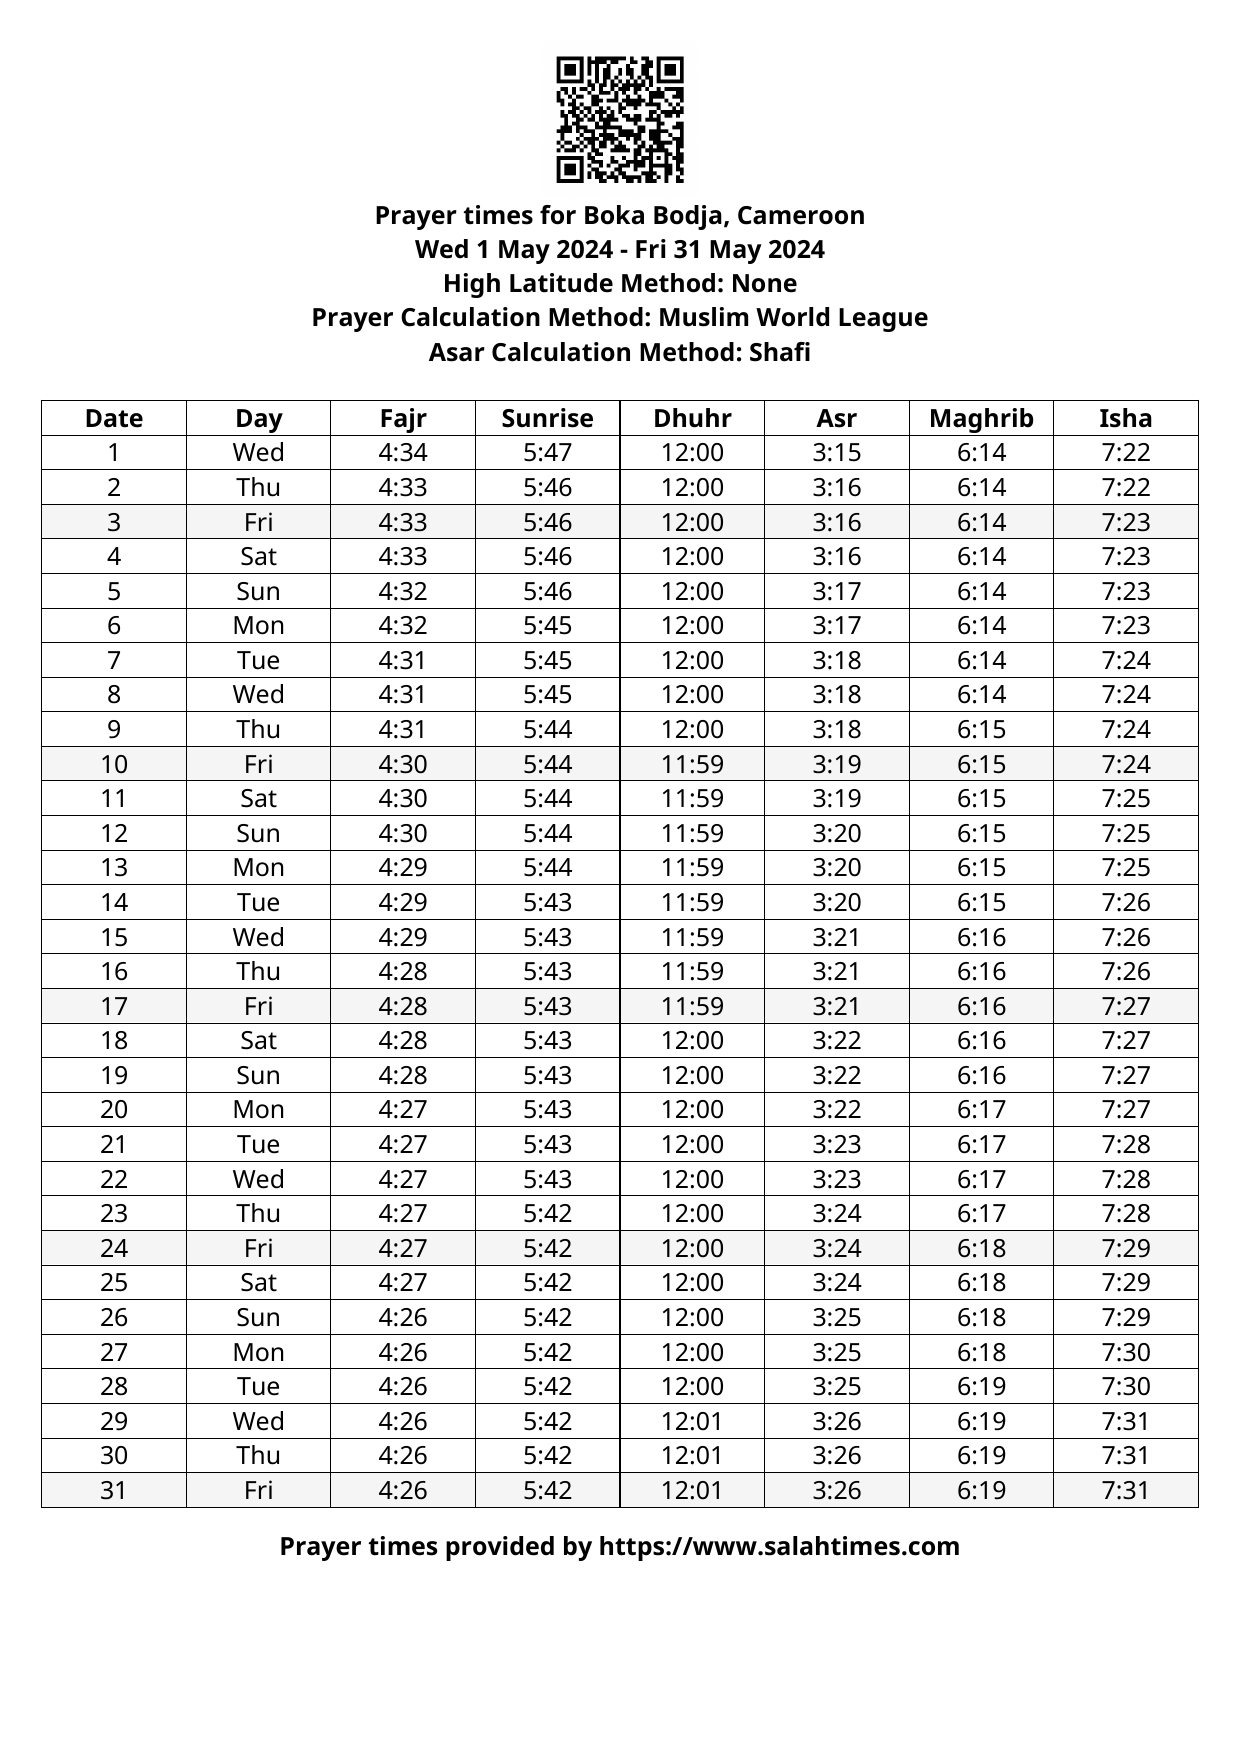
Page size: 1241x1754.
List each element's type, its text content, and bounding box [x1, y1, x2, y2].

table_cell Thu [187, 1439, 330, 1472]
table_cell Mon [187, 1093, 330, 1126]
table_cell Thu [187, 712, 330, 746]
table_cell Sun [187, 1300, 330, 1334]
table_cell 12:00 [621, 1266, 764, 1299]
table_cell 12:00 [621, 609, 764, 642]
table_cell 3:22 [765, 1058, 909, 1092]
table_cell 7:26 [1054, 920, 1198, 953]
table_header Maghrib [910, 401, 1053, 434]
table_cell 6:18 [910, 1335, 1053, 1368]
table_cell 17 [42, 989, 186, 1022]
table_cell 5 [42, 574, 186, 607]
table_cell 3:21 [765, 989, 909, 1022]
table_cell 6:14 [910, 643, 1053, 677]
table_cell 11:59 [621, 954, 764, 988]
table_cell 7:25 [1054, 816, 1198, 849]
table_cell 20 [42, 1093, 186, 1126]
table_cell 4:34 [331, 436, 475, 469]
table_cell 7:28 [1054, 1196, 1198, 1230]
table_cell 11:59 [621, 885, 764, 919]
table_cell 3:26 [765, 1439, 909, 1472]
table_cell 4:32 [331, 574, 475, 607]
table_cell 8 [42, 678, 186, 711]
table_cell 7:25 [1054, 851, 1198, 884]
table_cell 3:26 [765, 1473, 909, 1507]
table_cell 5:44 [476, 816, 619, 849]
table_cell 4:26 [331, 1439, 475, 1472]
table_cell 6:16 [910, 989, 1053, 1022]
table_cell 4:33 [331, 505, 475, 538]
table_cell 6:16 [910, 954, 1053, 988]
table_cell 4:26 [331, 1404, 475, 1437]
table_cell 28 [42, 1369, 186, 1403]
table_cell 12 [42, 816, 186, 849]
table_cell 3:24 [765, 1196, 909, 1230]
table_cell 30 [42, 1439, 186, 1472]
text Prayer times provided by https://www.salahtimes.com [42, 1528, 1198, 1563]
table_header Asr [765, 401, 909, 434]
table_cell 4:27 [331, 1266, 475, 1299]
table_cell 5:44 [476, 747, 619, 780]
table_cell Mon [187, 851, 330, 884]
text Prayer times for Boka Bodja, Cameroon [42, 198, 1198, 232]
table_cell 5:46 [476, 470, 619, 504]
table_cell 6:15 [910, 885, 1053, 919]
table_cell 1 [42, 436, 186, 469]
table_cell 6:15 [910, 712, 1053, 746]
table_cell 6:14 [910, 609, 1053, 642]
table_cell Wed [187, 1162, 330, 1195]
table_cell 5:44 [476, 712, 619, 746]
table_header Isha [1054, 401, 1198, 434]
table_cell 3:22 [765, 1024, 909, 1057]
table_cell Tue [187, 643, 330, 677]
table_cell 3:26 [765, 1404, 909, 1437]
table_cell 6:16 [910, 1024, 1053, 1057]
table_cell 5:45 [476, 643, 619, 677]
table_cell Thu [187, 954, 330, 988]
table_cell 6:14 [910, 678, 1053, 711]
table_cell 7:29 [1054, 1300, 1198, 1334]
table_cell 4:27 [331, 1162, 475, 1195]
table_header Sunrise [476, 401, 619, 434]
table_cell 13 [42, 851, 186, 884]
table_cell 10 [42, 747, 186, 780]
table_cell 5:45 [476, 609, 619, 642]
table_cell 4:27 [331, 1127, 475, 1161]
table_cell 5:42 [476, 1266, 619, 1299]
table_cell 5:43 [476, 920, 619, 953]
table_cell 6:15 [910, 781, 1053, 815]
table_cell 5:42 [476, 1369, 619, 1403]
table_cell Sun [187, 1058, 330, 1092]
table_cell 14 [42, 885, 186, 919]
table_cell Fri [187, 1473, 330, 1507]
table_cell 3:23 [765, 1127, 909, 1161]
table_header Day [187, 401, 330, 434]
table_cell 3:17 [765, 609, 909, 642]
table_header Fajr [331, 401, 475, 434]
table_cell 3:24 [765, 1266, 909, 1299]
table_cell 6:17 [910, 1093, 1053, 1126]
picture [542, 41, 699, 198]
table_cell 5:44 [476, 781, 619, 815]
table_cell 12:01 [621, 1473, 764, 1507]
table_cell 4:26 [331, 1473, 475, 1507]
table_header Date [42, 401, 186, 434]
table_cell 4:28 [331, 1058, 475, 1092]
table_cell 3:16 [765, 505, 909, 538]
table_cell 4:32 [331, 609, 475, 642]
table_cell 6:17 [910, 1196, 1053, 1230]
table_cell 7:24 [1054, 643, 1198, 677]
table_cell 6:14 [910, 539, 1053, 573]
table_cell Sat [187, 1266, 330, 1299]
table_cell 4:29 [331, 920, 475, 953]
table_cell 7:30 [1054, 1335, 1198, 1368]
table_cell 11:59 [621, 816, 764, 849]
table_cell 12:00 [621, 505, 764, 538]
table_cell 12:00 [621, 1335, 764, 1368]
table_cell Wed [187, 436, 330, 469]
table_cell Tue [187, 885, 330, 919]
table_cell 7:28 [1054, 1162, 1198, 1195]
table_cell 5:47 [476, 436, 619, 469]
table_cell 4:30 [331, 816, 475, 849]
table_cell 11:59 [621, 989, 764, 1022]
table_cell Mon [187, 1335, 330, 1368]
table_cell Wed [187, 1404, 330, 1437]
table_cell 6:19 [910, 1369, 1053, 1403]
table_cell 6 [42, 609, 186, 642]
table_cell Sun [187, 574, 330, 607]
table_cell 5:43 [476, 989, 619, 1022]
table_cell 7:22 [1054, 436, 1198, 469]
table_cell 6:18 [910, 1266, 1053, 1299]
table_cell 4:27 [331, 1093, 475, 1126]
table_cell 7:29 [1054, 1231, 1198, 1264]
table_cell 7:27 [1054, 1093, 1198, 1126]
table_cell 5:46 [476, 505, 619, 538]
table_cell 12:01 [621, 1404, 764, 1437]
table_cell 7:28 [1054, 1127, 1198, 1161]
table_cell 7:31 [1054, 1473, 1198, 1507]
table_cell 12:00 [621, 1162, 764, 1195]
table_cell Thu [187, 1196, 330, 1230]
table_cell 6:14 [910, 574, 1053, 607]
table_cell 3:20 [765, 816, 909, 849]
table_cell 6:16 [910, 1058, 1053, 1092]
table_cell 12:01 [621, 1439, 764, 1472]
table_cell 12:00 [621, 1024, 764, 1057]
text High Latitude Method: None [42, 266, 1198, 300]
table_cell 6:15 [910, 747, 1053, 780]
table_cell 3:24 [765, 1231, 909, 1264]
table_cell 6:18 [910, 1300, 1053, 1334]
table_cell 5:42 [476, 1473, 619, 1507]
table_cell 7:31 [1054, 1439, 1198, 1472]
table_cell 12:00 [621, 539, 764, 573]
table_cell 6:19 [910, 1404, 1053, 1437]
table_cell 5:42 [476, 1404, 619, 1437]
table_cell 2 [42, 470, 186, 504]
table_cell 3:23 [765, 1162, 909, 1195]
table_cell 21 [42, 1127, 186, 1161]
table_cell 6:15 [910, 816, 1053, 849]
table_cell 4:26 [331, 1369, 475, 1403]
table_cell 5:46 [476, 539, 619, 573]
table_cell 3:21 [765, 954, 909, 988]
table_cell 7:29 [1054, 1266, 1198, 1299]
table_cell 3:22 [765, 1093, 909, 1126]
table_cell 6:17 [910, 1162, 1053, 1195]
table_cell Thu [187, 470, 330, 504]
table_cell 3:21 [765, 920, 909, 953]
table_cell 19 [42, 1058, 186, 1092]
table_cell 4:31 [331, 643, 475, 677]
table_cell Fri [187, 1231, 330, 1264]
table_cell 12:00 [621, 1369, 764, 1403]
table_cell 7:23 [1054, 539, 1198, 573]
table_cell 4:27 [331, 1231, 475, 1264]
table_cell 6:14 [910, 505, 1053, 538]
table_cell 6:19 [910, 1473, 1053, 1507]
table_cell 5:44 [476, 851, 619, 884]
table_cell 12:00 [621, 678, 764, 711]
table_cell 4:30 [331, 781, 475, 815]
table_cell 4:28 [331, 989, 475, 1022]
table_cell 3:16 [765, 539, 909, 573]
table_cell 11:59 [621, 781, 764, 815]
table_cell 7 [42, 643, 186, 677]
table_cell 5:43 [476, 1127, 619, 1161]
table_cell 22 [42, 1162, 186, 1195]
table_cell 6:15 [910, 851, 1053, 884]
table_cell 5:43 [476, 1058, 619, 1092]
table_cell 4:29 [331, 851, 475, 884]
table_cell 7:23 [1054, 574, 1198, 607]
table_cell Sun [187, 816, 330, 849]
table_cell 11:59 [621, 851, 764, 884]
table_cell 16 [42, 954, 186, 988]
table_cell 6:19 [910, 1439, 1053, 1472]
table_cell 7:23 [1054, 505, 1198, 538]
table_cell Wed [187, 920, 330, 953]
table_header Dhuhr [621, 401, 764, 434]
table_cell 7:25 [1054, 781, 1198, 815]
table_cell 5:43 [476, 954, 619, 988]
table_cell Tue [187, 1127, 330, 1161]
table_cell 7:26 [1054, 885, 1198, 919]
table_cell 3:19 [765, 747, 909, 780]
table_cell 12:00 [621, 436, 764, 469]
table_cell 5:46 [476, 574, 619, 607]
table_cell 12:00 [621, 1196, 764, 1230]
table_cell 4:31 [331, 712, 475, 746]
table_cell 3:20 [765, 885, 909, 919]
table_cell 3 [42, 505, 186, 538]
table_cell 29 [42, 1404, 186, 1437]
table_cell 15 [42, 920, 186, 953]
table_cell 9 [42, 712, 186, 746]
table_cell 5:42 [476, 1300, 619, 1334]
table_cell 12:00 [621, 574, 764, 607]
table_cell 4:33 [331, 539, 475, 573]
table_cell Sat [187, 781, 330, 815]
table_cell 31 [42, 1473, 186, 1507]
table_cell 6:17 [910, 1127, 1053, 1161]
table_cell 7:24 [1054, 712, 1198, 746]
table_cell 3:15 [765, 436, 909, 469]
table_cell 6:14 [910, 470, 1053, 504]
table_cell 11 [42, 781, 186, 815]
table_cell 4:33 [331, 470, 475, 504]
table_cell Tue [187, 1369, 330, 1403]
table_cell 3:19 [765, 781, 909, 815]
table_cell 12:00 [621, 470, 764, 504]
table_cell 7:23 [1054, 609, 1198, 642]
table_cell 7:26 [1054, 954, 1198, 988]
table_cell Mon [187, 609, 330, 642]
table_cell 4:26 [331, 1335, 475, 1368]
table_cell 5:42 [476, 1335, 619, 1368]
table_cell 4:30 [331, 747, 475, 780]
table_cell 7:24 [1054, 678, 1198, 711]
table_cell 7:30 [1054, 1369, 1198, 1403]
table_cell 5:42 [476, 1196, 619, 1230]
table_cell 12:00 [621, 1093, 764, 1126]
table_cell 11:59 [621, 920, 764, 953]
table_cell 4:26 [331, 1300, 475, 1334]
table_cell 12:00 [621, 1058, 764, 1092]
text Asar Calculation Method: Shafi [42, 334, 1198, 368]
table_cell 7:24 [1054, 747, 1198, 780]
table_cell 5:43 [476, 1162, 619, 1195]
table_cell 25 [42, 1266, 186, 1299]
table_cell 11:59 [621, 747, 764, 780]
table_cell 12:00 [621, 1231, 764, 1264]
table_cell 23 [42, 1196, 186, 1230]
table_cell 4:28 [331, 1024, 475, 1057]
table_cell Fri [187, 747, 330, 780]
table_cell 3:16 [765, 470, 909, 504]
table_cell 7:27 [1054, 1058, 1198, 1092]
table_cell 6:14 [910, 436, 1053, 469]
table_cell 3:20 [765, 851, 909, 884]
table_cell 12:00 [621, 1127, 764, 1161]
table_cell Sat [187, 539, 330, 573]
table_cell 4:27 [331, 1196, 475, 1230]
table_cell 3:18 [765, 712, 909, 746]
table_cell 5:43 [476, 1093, 619, 1126]
table_cell 3:25 [765, 1335, 909, 1368]
table_cell Fri [187, 505, 330, 538]
table_cell 4:28 [331, 954, 475, 988]
table_cell 7:22 [1054, 470, 1198, 504]
table_cell 5:43 [476, 885, 619, 919]
table_cell 26 [42, 1300, 186, 1334]
table_cell 4:29 [331, 885, 475, 919]
table_cell 27 [42, 1335, 186, 1368]
table_cell 12:00 [621, 1300, 764, 1334]
table_cell Wed [187, 678, 330, 711]
table_cell 3:25 [765, 1369, 909, 1403]
table_cell 12:00 [621, 643, 764, 677]
table_cell 18 [42, 1024, 186, 1057]
table_cell 24 [42, 1231, 186, 1264]
table_cell 7:31 [1054, 1404, 1198, 1437]
table_cell 6:18 [910, 1231, 1053, 1264]
table_cell 7:27 [1054, 989, 1198, 1022]
table_cell Fri [187, 989, 330, 1022]
table_cell 5:43 [476, 1024, 619, 1057]
table_cell 5:42 [476, 1231, 619, 1264]
table_cell 3:25 [765, 1300, 909, 1334]
table_cell 3:18 [765, 678, 909, 711]
text Prayer Calculation Method: Muslim World League [42, 300, 1198, 334]
table_cell 6:16 [910, 920, 1053, 953]
table_cell 12:00 [621, 712, 764, 746]
table_cell 3:18 [765, 643, 909, 677]
text Wed 1 May 2024 - Fri 31 May 2024 [42, 232, 1198, 266]
table_cell 4:31 [331, 678, 475, 711]
table_cell 7:27 [1054, 1024, 1198, 1057]
table_cell 4 [42, 539, 186, 573]
table_cell 5:42 [476, 1439, 619, 1472]
table_cell 5:45 [476, 678, 619, 711]
table_cell Sat [187, 1024, 330, 1057]
table_cell 3:17 [765, 574, 909, 607]
